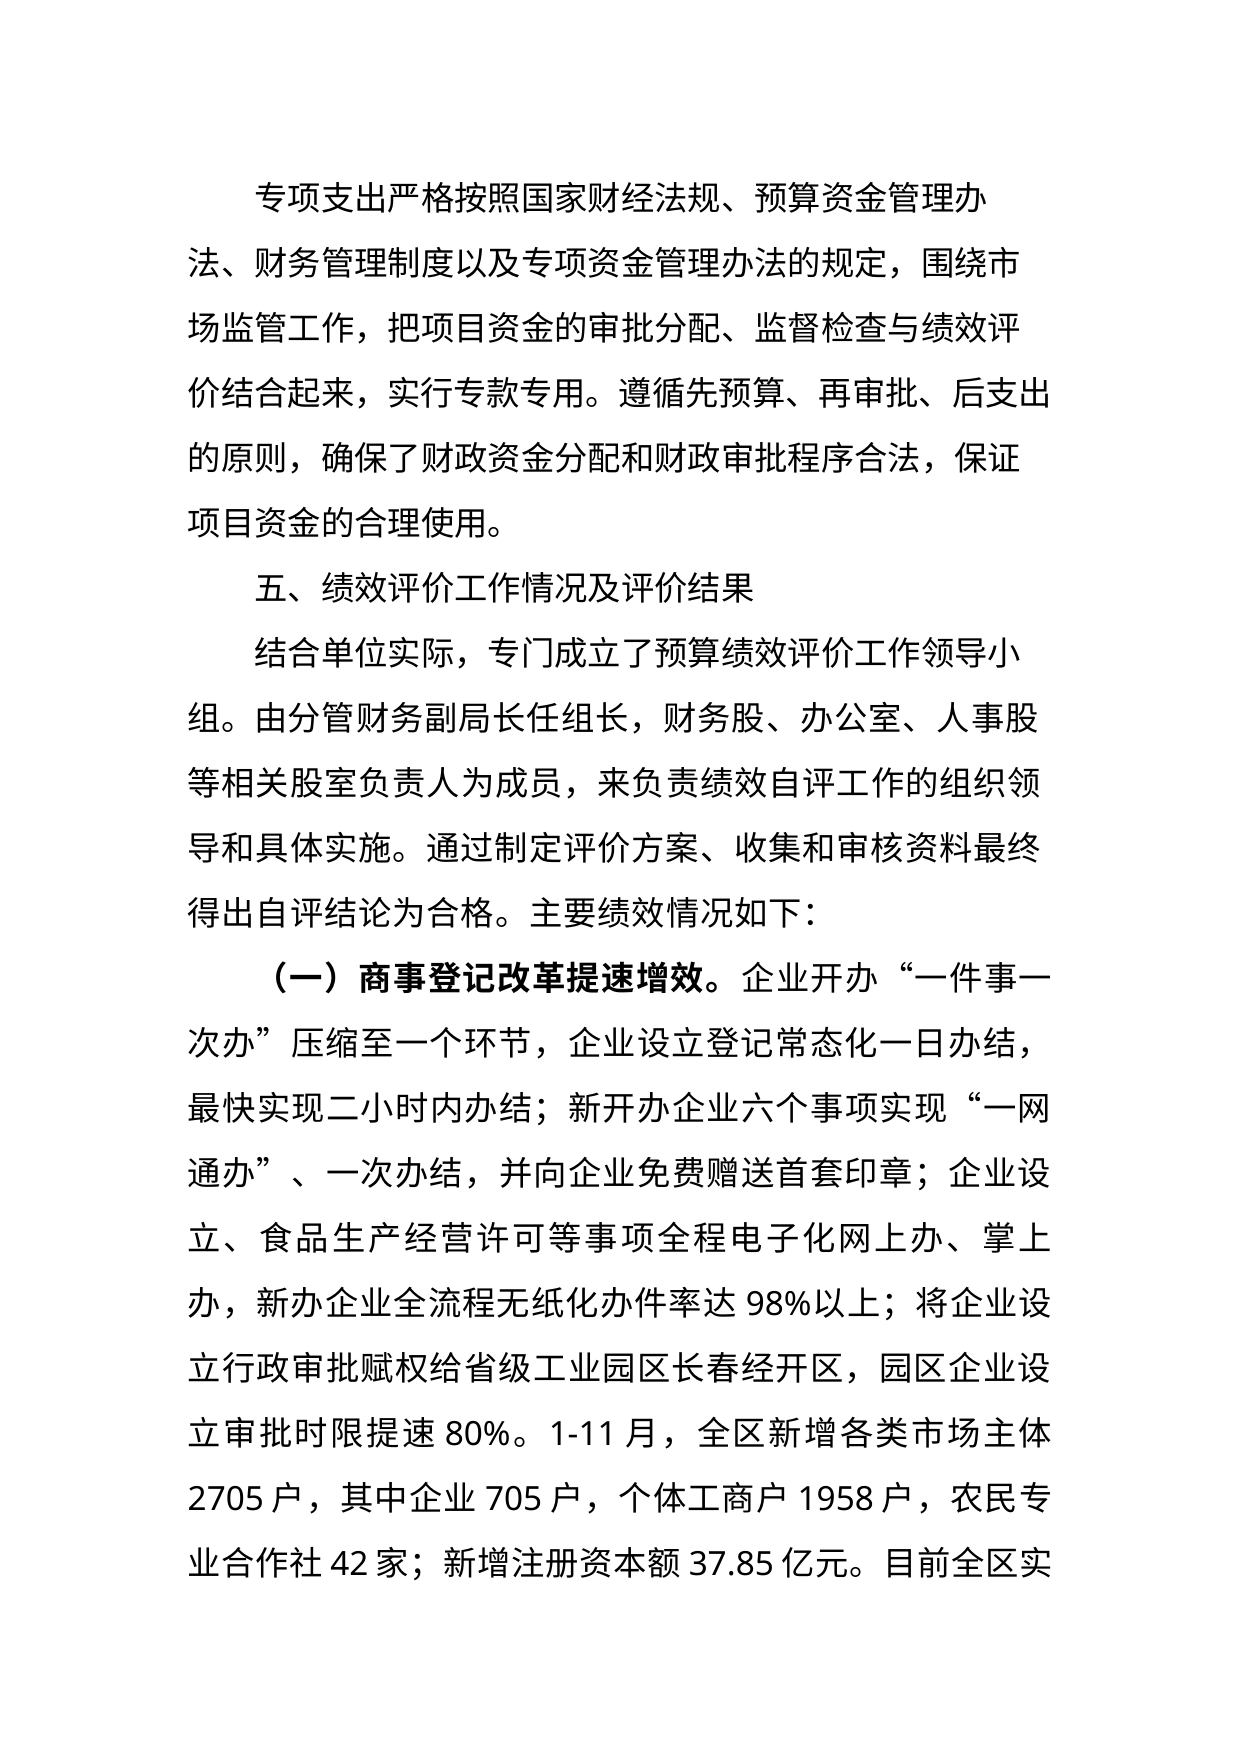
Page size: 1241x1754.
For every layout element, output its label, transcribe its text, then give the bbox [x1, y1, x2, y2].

list 结合单位实际，专门成立了预算绩效评价工作领导小组。由分管财务副局长任组长，财务股、办公室、人事股等相关股室负责人为成员，来负责绩效自评工作的组织领导和具体实施。通过制定评价方案、收集和审核资料最终得出自评结论为合格。主要绩效情况如下： [187, 618, 1053, 943]
list 专项支出严格按照国家财经法规、预算资金管理办法、财务管理制度以及专项资金管理办法的规定，围绕市场监管工作，把项目资金的审批分配、监督检查与绩效评价结合起来，实行专款专用。遵循先预算、再审批、后支出的原则，确保了财政资金分配和财政审批程序合法，保证项目资金的合理使用。 [187, 163, 1053, 553]
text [187, 943, 1053, 1593]
list 绩效评价工作情况及评价结果 [187, 553, 1053, 618]
